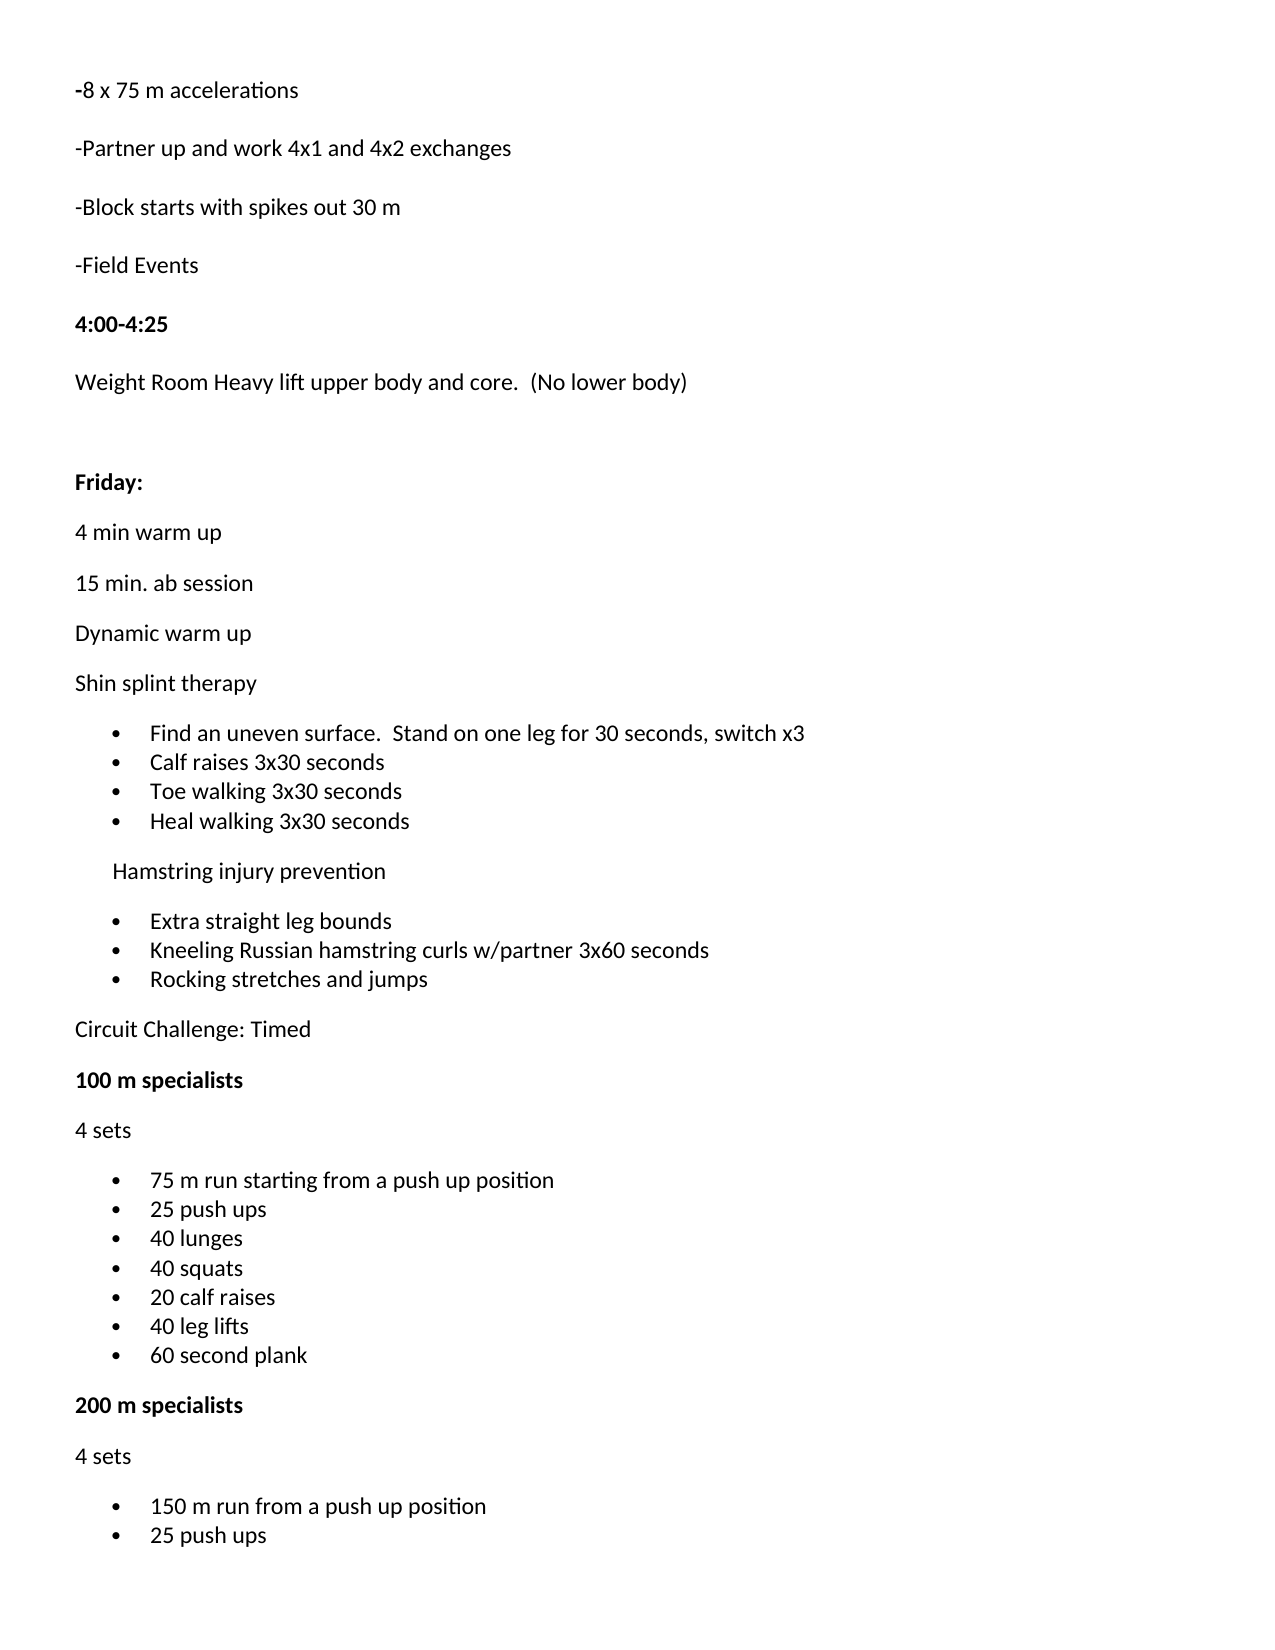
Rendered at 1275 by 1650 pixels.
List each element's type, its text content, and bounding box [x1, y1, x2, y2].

text Circuit Challenge: Timed [75, 1014, 1200, 1044]
text 4 sets [75, 1441, 1200, 1470]
text -Block starts with spikes out 30 m [75, 192, 1200, 221]
list Find an uneven surface. Stand on one leg for 30 seconds, switch x3 [112, 718, 1200, 747]
text Weight Room Heavy lift upper body and core. (No lower body) [75, 367, 1200, 396]
list 60 second plank [112, 1341, 1200, 1370]
list 40 leg lifts [112, 1311, 1200, 1341]
text Friday: [75, 467, 1200, 497]
text 4:00-4:25 [75, 309, 1200, 338]
list 25 push ups [112, 1194, 1200, 1223]
text Hamstring injury prevention [112, 856, 1200, 885]
text 15 min. ab session [75, 568, 1200, 597]
list Heal walking 3x30 seconds [112, 806, 1200, 835]
list 40 lunges [112, 1223, 1200, 1253]
list Rocking stretches and jumps [112, 964, 1200, 994]
list Toe walking 3x30 seconds [112, 776, 1200, 806]
list 40 squats [112, 1253, 1200, 1282]
text 200 m specialists [75, 1391, 1200, 1420]
text 4 min warm up [75, 517, 1200, 547]
list 75 m run starting from a push up position [112, 1165, 1200, 1194]
text Dynamic warm up [75, 618, 1200, 647]
list Extra straight leg bounds [112, 906, 1200, 935]
list 25 push ups [112, 1520, 1200, 1549]
text 100 m specialists [75, 1065, 1200, 1094]
text -Field Events [75, 250, 1200, 279]
list 20 calf raises [112, 1282, 1200, 1311]
list 150 m run from a push up position [112, 1491, 1200, 1520]
list Kneeling Russian hamstring curls w/partner 3x60 seconds [112, 935, 1200, 964]
text -Partner up and work 4x1 and 4x2 exchanges [75, 133, 1200, 163]
list Calf raises 3x30 seconds [112, 747, 1200, 776]
text 4 sets [75, 1115, 1200, 1144]
text -8 x 75 m accelerations [75, 75, 1200, 104]
text Shin splint therapy [75, 668, 1200, 697]
